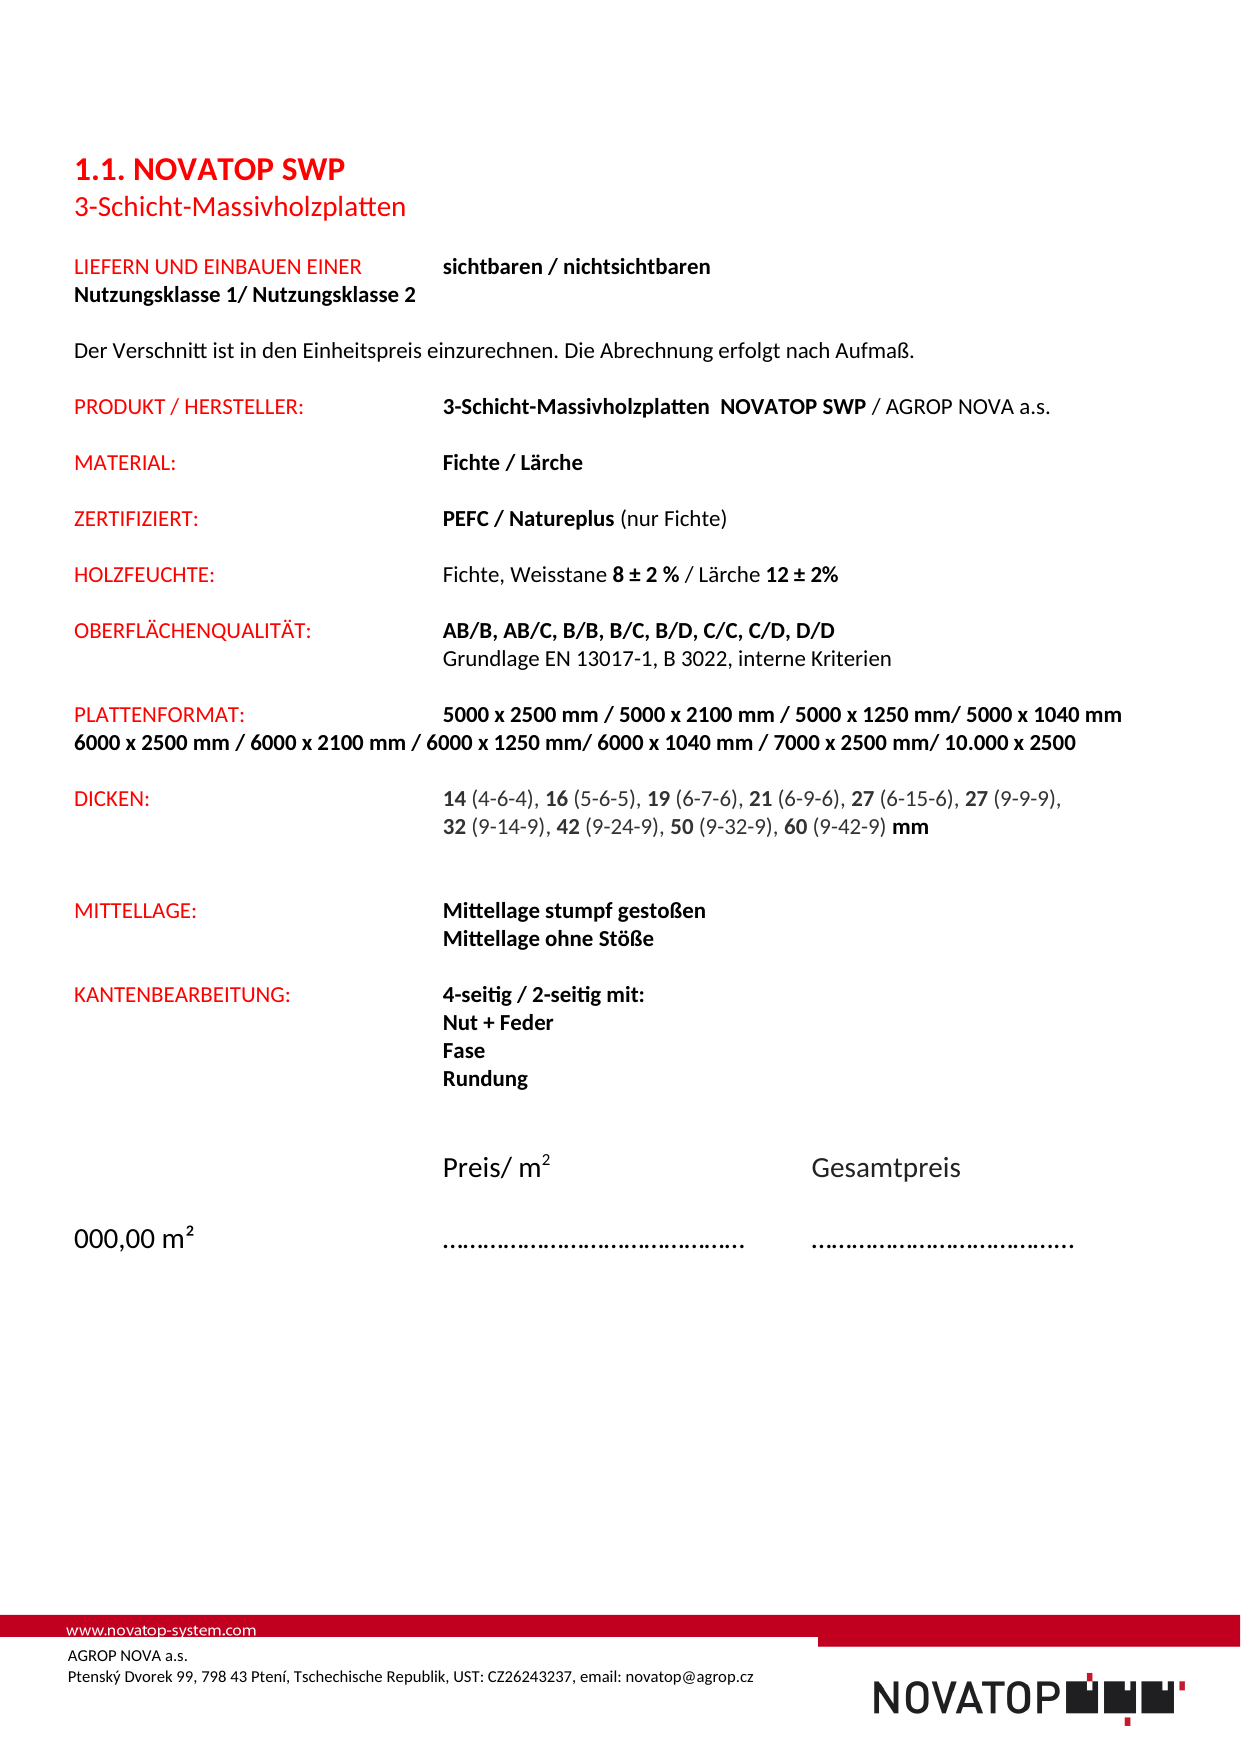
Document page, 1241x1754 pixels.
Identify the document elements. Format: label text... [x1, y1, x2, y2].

picture [0, 0, 1241, 1754]
text Zertifiziert: PEFC / Natureplus (nur Fichte) [74, 504, 1158, 532]
text Nutzungsklasse 1/ Nutzungsklasse 2 [74, 280, 1158, 308]
list 3-Schicht-Massivholzplatten [74, 188, 1240, 224]
text Mittellage: Mittellage stumpf gestoßen [74, 896, 1158, 924]
text Rundung [74, 1064, 1158, 1093]
text Nut + Feder [74, 1008, 1158, 1037]
text Material: Fichte / Lärche [74, 448, 1158, 476]
text 32 (9-14-9), 42 (9-24-9), 50 (9-32-9), 60 (9-42-9) mm [369, 812, 1158, 840]
text Holzfeuchte: Fichte, Weisstane 8 ± 2 % / Lärche 12 ± 2% [74, 560, 1158, 588]
text Der Verschnitt ist in den Einheitspreis einzurechnen. Die Abrechnung erfolgt nach Aufmaß. [74, 336, 1158, 364]
text Grundlage EN 13017-1, B 3022, interne Kriterien [369, 644, 1158, 672]
text liefern und einbauen einer sichtbaren / nichtsichtbaren [74, 252, 1158, 280]
list NOVATOP SWP [74, 148, 1240, 188]
text 000,00 m² ……………………………………… ………………………………... [74, 1220, 1158, 1256]
subtitle Produkt / Hersteller: 3-Schicht-Massivholzplatten NOVATOP SWP / AGROP NOVA a.s. [74, 392, 1158, 420]
text Fase [74, 1037, 1158, 1064]
text 6000 x 2500 mm / 6000 x 2100 mm / 6000 x 1250 mm/ 6000 x 1040 mm / 7000 x 2500 mm/ 10.000 x 2500 [74, 728, 1226, 756]
text Oberflächenqualität: AB/B, AB/C, B/B, B/C, B/D, C/C, C/D, D/D [74, 616, 1158, 644]
text Plattenformat: 5000 x 2500 mm / 5000 x 2100 mm / 5000 x 1250 mm/ 5000 x 1040 mm [74, 700, 1226, 728]
text Preis/ m2 Gesamtpreis [74, 1149, 1158, 1184]
text Kantenbearbeitung: 4-seitig / 2-seitig mit: [74, 981, 1158, 1008]
text Mittellage ohne Stöße [74, 924, 1158, 952]
text DickeN: 14 (4-6-4), 16 (5-6-5), 19 (6-7-6), 21 (6-9-6), 27 (6-15-6), 27 (9-9-9), [74, 784, 1158, 812]
